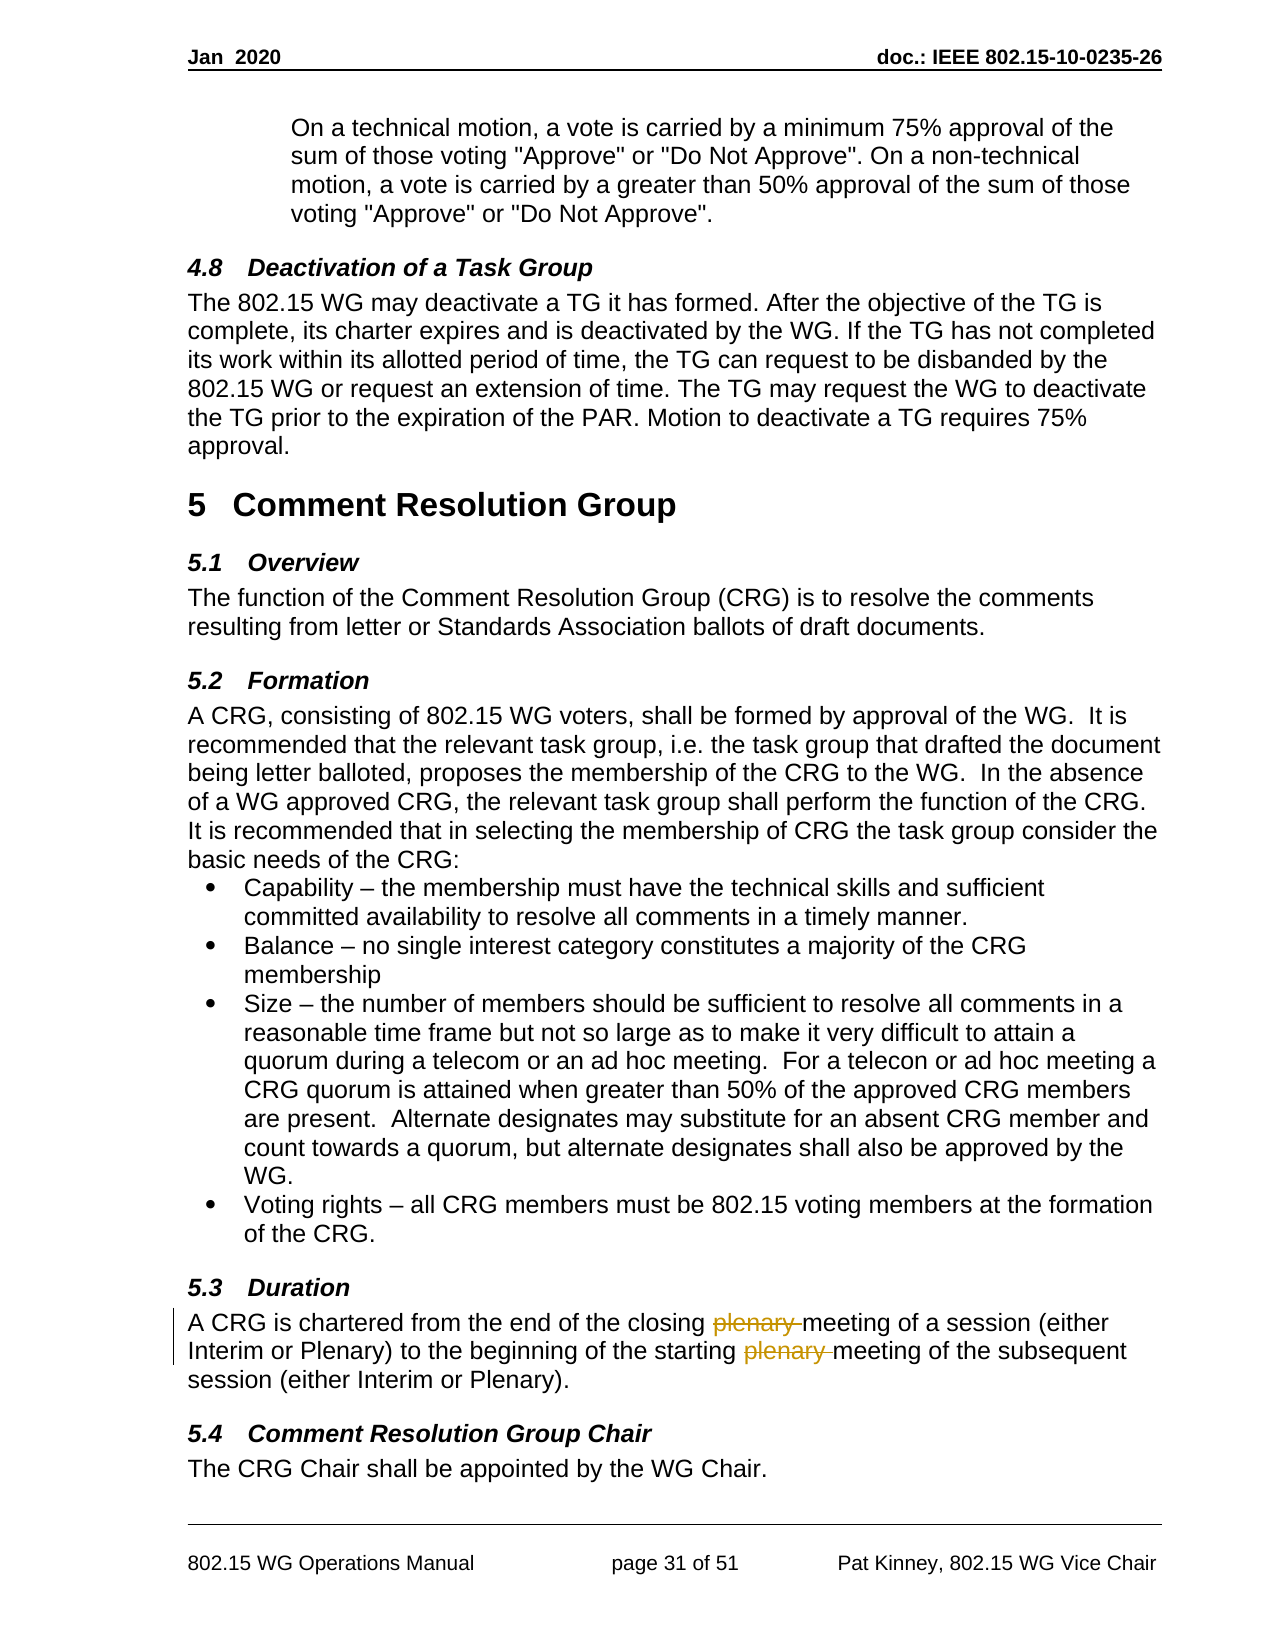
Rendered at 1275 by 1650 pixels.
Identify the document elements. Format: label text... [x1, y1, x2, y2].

list Capability – the membership must have the technical skills and sufficient committed availability to resolve all comments in a timely manner. [206, 873, 1162, 931]
subtitle Comment Resolution Group [187, 485, 1162, 523]
subtitle Duration [187, 1273, 1162, 1301]
text A CRG is chartered from the end of the closing meeting of a session (either Interim or Plenary) to the beginning of the starting meeting of the subsequent session (either Interim or Plenary). [187, 1308, 1162, 1394]
subtitle Formation [187, 666, 1162, 695]
text It is recommended that in selecting the membership of CRG the task group consider the basic needs of the CRG: [187, 816, 1162, 873]
subtitle Comment Resolution Group Chair [187, 1419, 1162, 1448]
text On a technical motion, a vote is carried by a minimum 75% approval of the sum of those voting "Approve" or "Do Not Approve". On a non-technical motion, a vote is carried by a greater than 50% approval of the sum of those voting "Approve" or "Do Not Approve". [291, 112, 1162, 227]
list Voting rights – all CRG members must be 802.15 voting members at the formation of the CRG. [206, 1190, 1162, 1248]
list Size – the number of members should be sufficient to resolve all comments in a reasonable time frame but not so large as to make it very difficult to attain a quorum during a telecom or an ad hoc meeting. For a telecon or ad hoc meeting a CRG quorum is attained when greater than 50% of the approved CRG members are present. Alternate designates may substitute for an absent CRG member and count towards a quorum, but alternate designates shall also be approved by the WG. [206, 989, 1162, 1190]
subtitle Deactivation of a Task Group [187, 252, 1162, 281]
text The 802.15 WG may deactivate a TG it has formed. After the objective of the TG is complete, its charter expires and is deactivated by the WG. If the TG has not completed its work within its allotted period of time, the TG can request to be disbanded by the 802.15 WG or request an extension of time. The TG may request the WG to deactivate the TG prior to the expiration of the PAR. Motion to deactivate a TG requires 75% approval. [187, 287, 1162, 460]
text The function of the Comment Resolution Group (CRG) is to resolve the comments resulting from letter or Standards Association ballots of draft documents. [187, 583, 1162, 641]
text A CRG, consisting of 802.15 WG voters, shall be formed by approval of the WG. It is recommended that the relevant task group, i.e. the task group that drafted the document being letter balloted, proposes the membership of the CRG to the WG. In the absence of a WG approved CRG, the relevant task group shall perform the function of the CRG. [187, 701, 1162, 816]
subtitle Overview [187, 548, 1162, 577]
list Balance – no single interest category constitutes a majority of the CRG membership [206, 931, 1162, 989]
text The CRG Chair shall be appointed by the WG Chair. [187, 1454, 1162, 1483]
